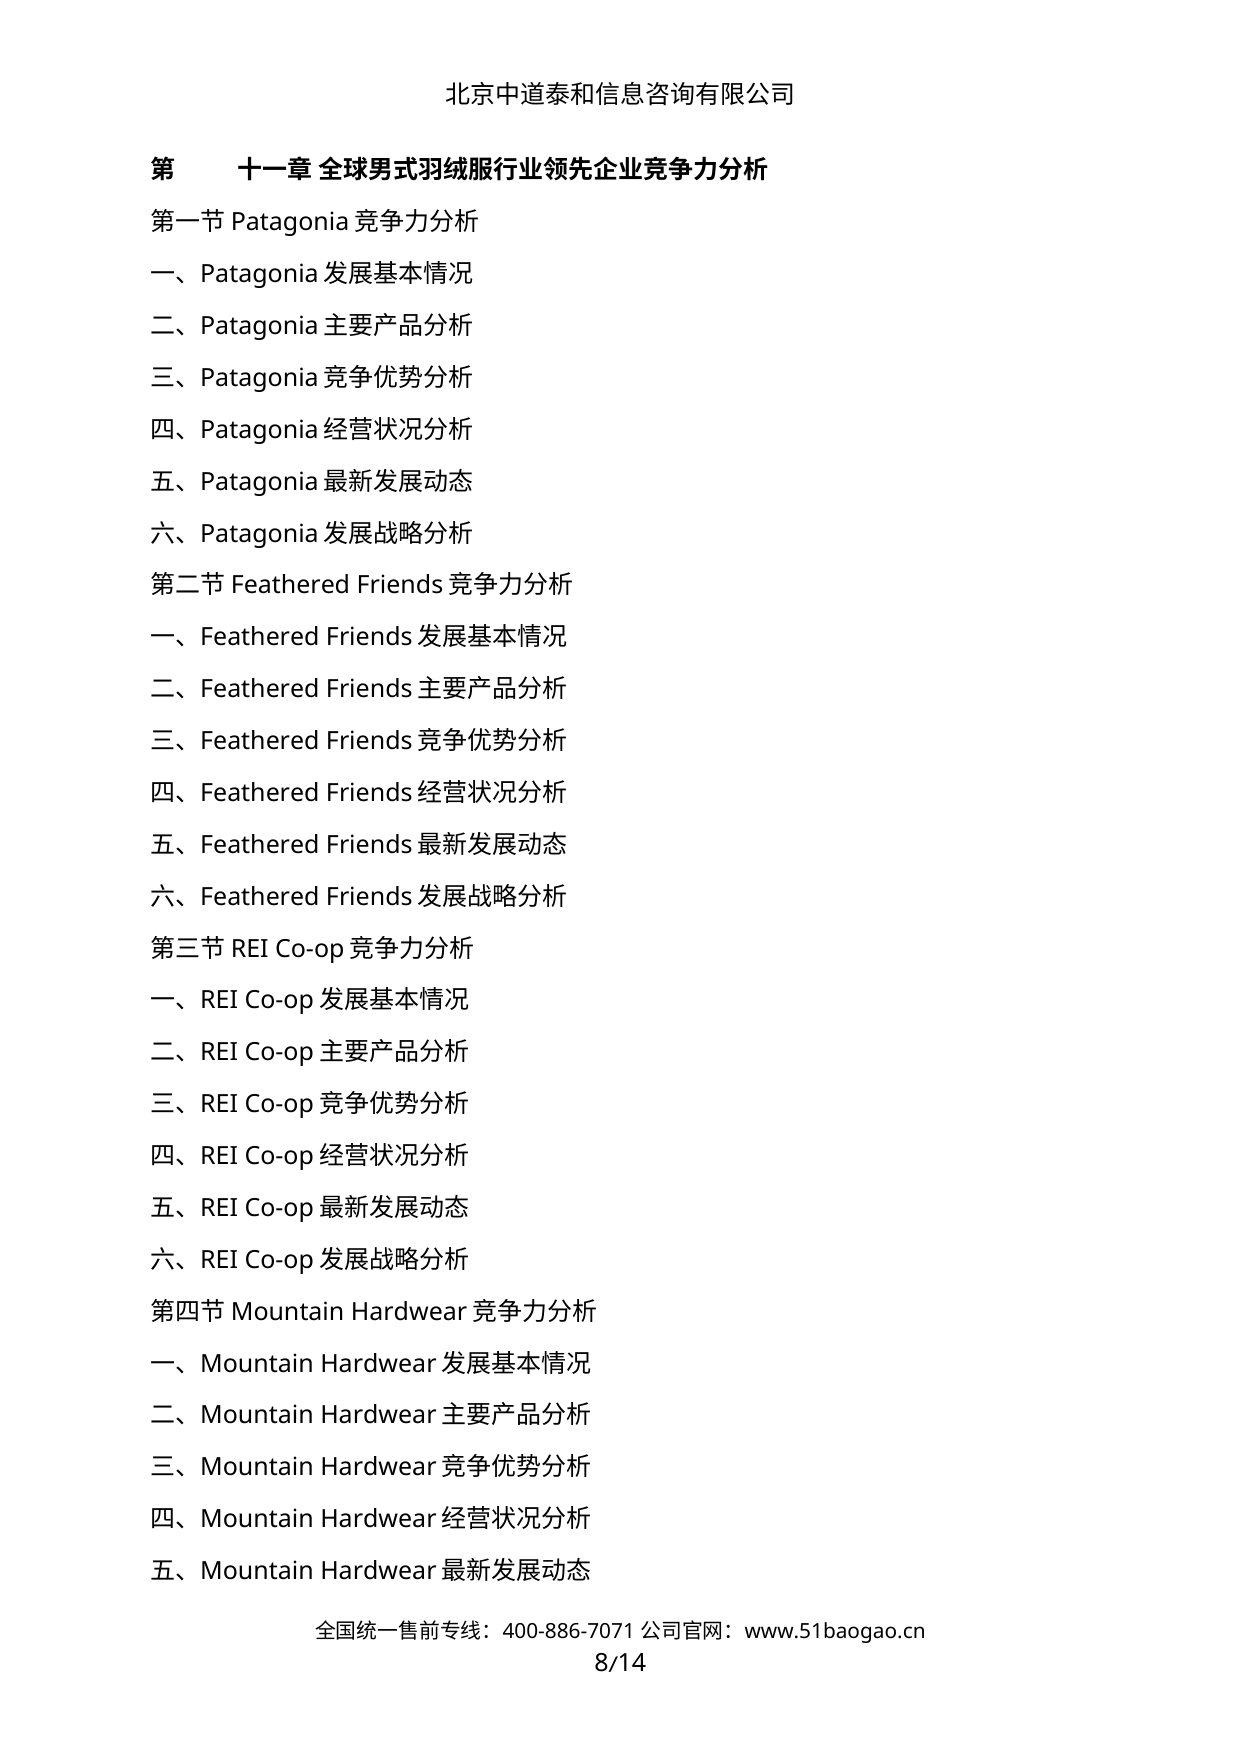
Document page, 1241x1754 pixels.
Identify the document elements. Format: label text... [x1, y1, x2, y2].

text 一、REI Co-op发展基本情况 [150, 980, 1090, 1016]
text 第二节 Feathered Friends竞争力分析 [150, 565, 1090, 601]
text 三、Feathered Friends竞争优势分析 [150, 721, 1090, 757]
text 二、REI Co-op主要产品分析 [150, 1032, 1090, 1068]
text 第一节 Patagonia竞争力分析 [150, 202, 1090, 238]
text 一、Mountain Hardwear发展基本情况 [150, 1343, 1090, 1379]
text 第 十一章 全球男式羽绒服行业领先企业竞争力分析 [150, 150, 1090, 186]
text 三、REI Co-op竞争优势分析 [150, 1084, 1090, 1120]
text 一、Feathered Friends发展基本情况 [150, 617, 1090, 653]
text 五、Mountain Hardwear最新发展动态 [150, 1551, 1090, 1587]
text 三、Patagonia竞争优势分析 [150, 357, 1090, 394]
text 四、Patagonia经营状况分析 [150, 409, 1090, 446]
text 六、Patagonia发展战略分析 [150, 513, 1090, 549]
text 六、REI Co-op发展战略分析 [150, 1239, 1090, 1276]
text 四、Feathered Friends经营状况分析 [150, 772, 1090, 809]
text 一、Patagonia发展基本情况 [150, 254, 1090, 290]
text 六、Feathered Friends发展战略分析 [150, 876, 1090, 912]
text 二、Feathered Friends主要产品分析 [150, 669, 1090, 705]
text 五、Patagonia最新发展动态 [150, 461, 1090, 497]
text 五、REI Co-op最新发展动态 [150, 1187, 1090, 1224]
text 第四节 Mountain Hardwear竞争力分析 [150, 1291, 1090, 1327]
text 二、Patagonia主要产品分析 [150, 306, 1090, 342]
text 三、Mountain Hardwear竞争优势分析 [150, 1447, 1090, 1483]
text 四、REI Co-op经营状况分析 [150, 1136, 1090, 1172]
text 二、Mountain Hardwear主要产品分析 [150, 1395, 1090, 1431]
text 四、Mountain Hardwear经营状况分析 [150, 1499, 1090, 1535]
text 五、Feathered Friends最新发展动态 [150, 824, 1090, 861]
text 第三节 REI Co-op竞争力分析 [150, 928, 1090, 964]
